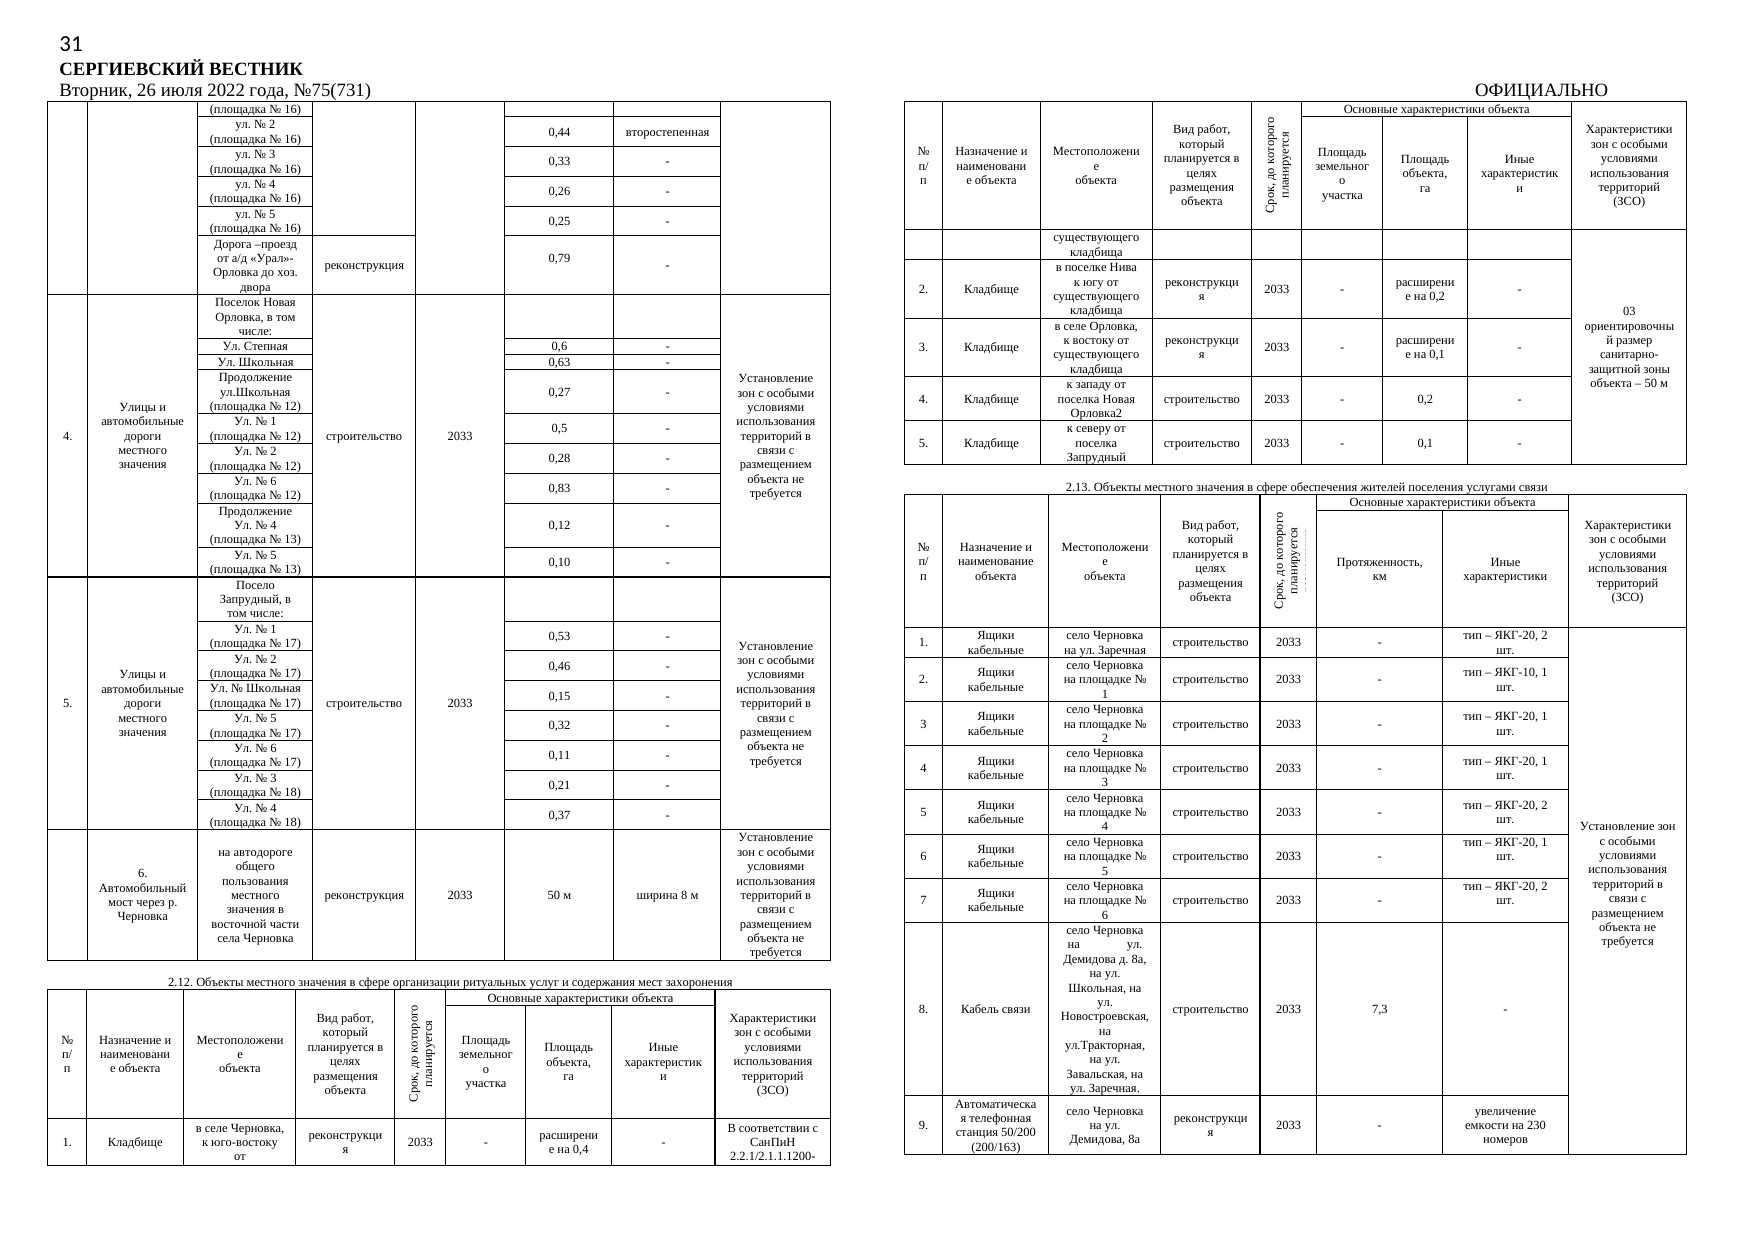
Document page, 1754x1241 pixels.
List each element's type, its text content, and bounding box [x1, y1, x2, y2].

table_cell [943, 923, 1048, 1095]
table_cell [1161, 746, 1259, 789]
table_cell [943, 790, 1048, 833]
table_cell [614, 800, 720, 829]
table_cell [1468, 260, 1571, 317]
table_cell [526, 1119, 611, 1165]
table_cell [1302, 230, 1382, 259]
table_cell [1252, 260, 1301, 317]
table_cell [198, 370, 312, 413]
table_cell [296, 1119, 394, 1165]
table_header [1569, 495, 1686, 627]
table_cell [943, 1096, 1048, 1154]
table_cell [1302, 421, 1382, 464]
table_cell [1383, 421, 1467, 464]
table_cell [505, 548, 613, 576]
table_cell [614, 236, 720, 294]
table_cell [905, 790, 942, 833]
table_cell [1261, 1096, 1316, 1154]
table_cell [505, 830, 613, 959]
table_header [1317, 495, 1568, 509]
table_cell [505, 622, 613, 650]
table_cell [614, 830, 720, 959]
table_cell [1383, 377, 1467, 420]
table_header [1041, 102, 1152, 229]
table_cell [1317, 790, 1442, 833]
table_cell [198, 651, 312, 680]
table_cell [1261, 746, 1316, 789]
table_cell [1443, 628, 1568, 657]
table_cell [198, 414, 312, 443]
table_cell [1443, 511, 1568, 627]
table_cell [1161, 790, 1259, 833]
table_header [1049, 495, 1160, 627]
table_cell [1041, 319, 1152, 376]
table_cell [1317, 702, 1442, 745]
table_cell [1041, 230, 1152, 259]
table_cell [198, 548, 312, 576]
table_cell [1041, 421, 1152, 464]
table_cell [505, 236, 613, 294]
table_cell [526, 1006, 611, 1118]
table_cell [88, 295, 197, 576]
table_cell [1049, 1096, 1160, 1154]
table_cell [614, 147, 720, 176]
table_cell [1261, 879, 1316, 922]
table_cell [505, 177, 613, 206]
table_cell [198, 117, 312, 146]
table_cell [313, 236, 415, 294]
subtitle 2.13. Объекты местного значения в сфере обеспечения жителей поселения услугами связи [915, 480, 1698, 494]
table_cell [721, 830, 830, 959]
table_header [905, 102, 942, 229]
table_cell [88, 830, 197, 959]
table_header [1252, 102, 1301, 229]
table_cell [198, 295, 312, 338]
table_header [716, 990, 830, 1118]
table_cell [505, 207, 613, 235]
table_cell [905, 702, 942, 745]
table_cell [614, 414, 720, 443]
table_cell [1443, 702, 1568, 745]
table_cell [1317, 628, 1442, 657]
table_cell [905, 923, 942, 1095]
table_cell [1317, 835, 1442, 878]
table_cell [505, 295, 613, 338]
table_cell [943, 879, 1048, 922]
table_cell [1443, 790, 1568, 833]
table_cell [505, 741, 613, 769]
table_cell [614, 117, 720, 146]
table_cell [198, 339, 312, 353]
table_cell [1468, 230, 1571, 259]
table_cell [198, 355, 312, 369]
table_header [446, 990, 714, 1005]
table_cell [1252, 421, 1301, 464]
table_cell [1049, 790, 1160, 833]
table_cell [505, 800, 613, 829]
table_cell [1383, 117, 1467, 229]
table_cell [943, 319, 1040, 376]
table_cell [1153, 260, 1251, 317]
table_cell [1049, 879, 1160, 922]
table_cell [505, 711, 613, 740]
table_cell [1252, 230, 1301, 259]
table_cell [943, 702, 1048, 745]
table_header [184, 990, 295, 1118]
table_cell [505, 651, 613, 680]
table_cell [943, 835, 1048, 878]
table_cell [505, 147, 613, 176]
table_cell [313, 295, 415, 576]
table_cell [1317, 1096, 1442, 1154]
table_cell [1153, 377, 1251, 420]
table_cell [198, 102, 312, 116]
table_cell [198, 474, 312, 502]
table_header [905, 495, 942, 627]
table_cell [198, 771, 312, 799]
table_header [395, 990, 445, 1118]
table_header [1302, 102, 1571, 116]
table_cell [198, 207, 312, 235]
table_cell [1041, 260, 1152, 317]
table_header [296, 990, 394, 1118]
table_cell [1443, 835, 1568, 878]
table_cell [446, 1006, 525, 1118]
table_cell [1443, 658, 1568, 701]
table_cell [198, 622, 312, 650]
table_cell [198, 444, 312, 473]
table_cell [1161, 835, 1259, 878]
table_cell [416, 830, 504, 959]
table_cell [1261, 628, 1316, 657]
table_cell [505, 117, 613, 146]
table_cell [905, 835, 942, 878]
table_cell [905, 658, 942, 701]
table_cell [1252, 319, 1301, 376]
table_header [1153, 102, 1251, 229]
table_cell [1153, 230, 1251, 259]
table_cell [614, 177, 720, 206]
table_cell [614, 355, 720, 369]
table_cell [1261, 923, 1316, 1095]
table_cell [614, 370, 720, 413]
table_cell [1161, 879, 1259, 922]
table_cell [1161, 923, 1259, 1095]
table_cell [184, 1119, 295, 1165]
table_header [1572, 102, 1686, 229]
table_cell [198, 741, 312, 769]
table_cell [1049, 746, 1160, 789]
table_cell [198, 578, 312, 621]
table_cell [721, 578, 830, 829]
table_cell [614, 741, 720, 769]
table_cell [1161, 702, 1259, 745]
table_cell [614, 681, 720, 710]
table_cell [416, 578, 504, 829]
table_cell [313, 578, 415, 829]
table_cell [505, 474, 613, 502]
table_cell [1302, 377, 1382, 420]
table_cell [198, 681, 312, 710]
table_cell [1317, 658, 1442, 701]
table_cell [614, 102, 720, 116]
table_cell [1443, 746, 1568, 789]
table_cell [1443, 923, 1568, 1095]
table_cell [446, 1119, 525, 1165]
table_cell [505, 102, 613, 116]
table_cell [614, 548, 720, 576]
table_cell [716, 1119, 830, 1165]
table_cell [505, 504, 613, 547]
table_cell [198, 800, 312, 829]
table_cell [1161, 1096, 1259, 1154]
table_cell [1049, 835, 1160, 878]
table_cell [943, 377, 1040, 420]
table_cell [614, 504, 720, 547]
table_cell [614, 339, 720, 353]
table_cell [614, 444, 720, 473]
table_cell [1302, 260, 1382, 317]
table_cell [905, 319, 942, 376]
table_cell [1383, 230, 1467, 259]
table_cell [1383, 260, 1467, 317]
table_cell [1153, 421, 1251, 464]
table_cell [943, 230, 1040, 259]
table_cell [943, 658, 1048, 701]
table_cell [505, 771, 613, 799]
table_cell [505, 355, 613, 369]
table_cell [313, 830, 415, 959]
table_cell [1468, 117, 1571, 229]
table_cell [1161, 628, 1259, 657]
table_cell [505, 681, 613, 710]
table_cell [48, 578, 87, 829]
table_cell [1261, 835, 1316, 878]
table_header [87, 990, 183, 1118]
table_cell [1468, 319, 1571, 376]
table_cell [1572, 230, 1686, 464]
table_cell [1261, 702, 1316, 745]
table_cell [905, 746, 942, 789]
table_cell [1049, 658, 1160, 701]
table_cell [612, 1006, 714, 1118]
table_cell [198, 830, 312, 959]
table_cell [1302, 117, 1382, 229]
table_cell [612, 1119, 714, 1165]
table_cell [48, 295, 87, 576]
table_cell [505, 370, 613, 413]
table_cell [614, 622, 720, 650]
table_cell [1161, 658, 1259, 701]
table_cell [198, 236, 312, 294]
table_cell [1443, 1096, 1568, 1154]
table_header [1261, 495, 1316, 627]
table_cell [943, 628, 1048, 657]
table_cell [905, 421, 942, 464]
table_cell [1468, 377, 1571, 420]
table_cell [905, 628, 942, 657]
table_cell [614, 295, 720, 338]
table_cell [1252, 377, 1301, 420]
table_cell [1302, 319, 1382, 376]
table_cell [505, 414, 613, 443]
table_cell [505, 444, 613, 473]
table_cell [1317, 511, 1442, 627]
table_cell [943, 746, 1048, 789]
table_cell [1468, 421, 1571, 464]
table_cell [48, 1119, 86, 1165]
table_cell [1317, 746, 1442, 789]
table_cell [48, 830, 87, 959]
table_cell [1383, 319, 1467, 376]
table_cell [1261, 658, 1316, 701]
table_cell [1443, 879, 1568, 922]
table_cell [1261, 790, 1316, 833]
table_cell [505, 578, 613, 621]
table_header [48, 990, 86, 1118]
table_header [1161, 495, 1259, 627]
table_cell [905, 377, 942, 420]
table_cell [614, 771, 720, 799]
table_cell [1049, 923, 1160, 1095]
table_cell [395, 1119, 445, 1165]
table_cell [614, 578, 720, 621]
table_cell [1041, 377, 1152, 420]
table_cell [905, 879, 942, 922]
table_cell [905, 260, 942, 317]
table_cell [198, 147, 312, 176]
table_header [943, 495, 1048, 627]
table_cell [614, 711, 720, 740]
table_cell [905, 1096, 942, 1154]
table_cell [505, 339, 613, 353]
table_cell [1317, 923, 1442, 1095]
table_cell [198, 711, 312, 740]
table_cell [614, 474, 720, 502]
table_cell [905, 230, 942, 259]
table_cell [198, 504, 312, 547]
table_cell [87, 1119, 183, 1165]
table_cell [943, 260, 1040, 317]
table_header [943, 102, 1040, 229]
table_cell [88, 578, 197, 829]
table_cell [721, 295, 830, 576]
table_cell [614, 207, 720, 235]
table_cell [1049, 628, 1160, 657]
subtitle 2.12. Объекты местного значения в сфере организации ритуальных услуг и содержания мест захоронения [59, 975, 842, 989]
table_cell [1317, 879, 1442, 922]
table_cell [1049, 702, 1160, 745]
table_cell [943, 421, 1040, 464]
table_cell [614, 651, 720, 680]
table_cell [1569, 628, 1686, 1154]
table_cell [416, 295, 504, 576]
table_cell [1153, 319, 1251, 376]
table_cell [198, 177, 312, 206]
